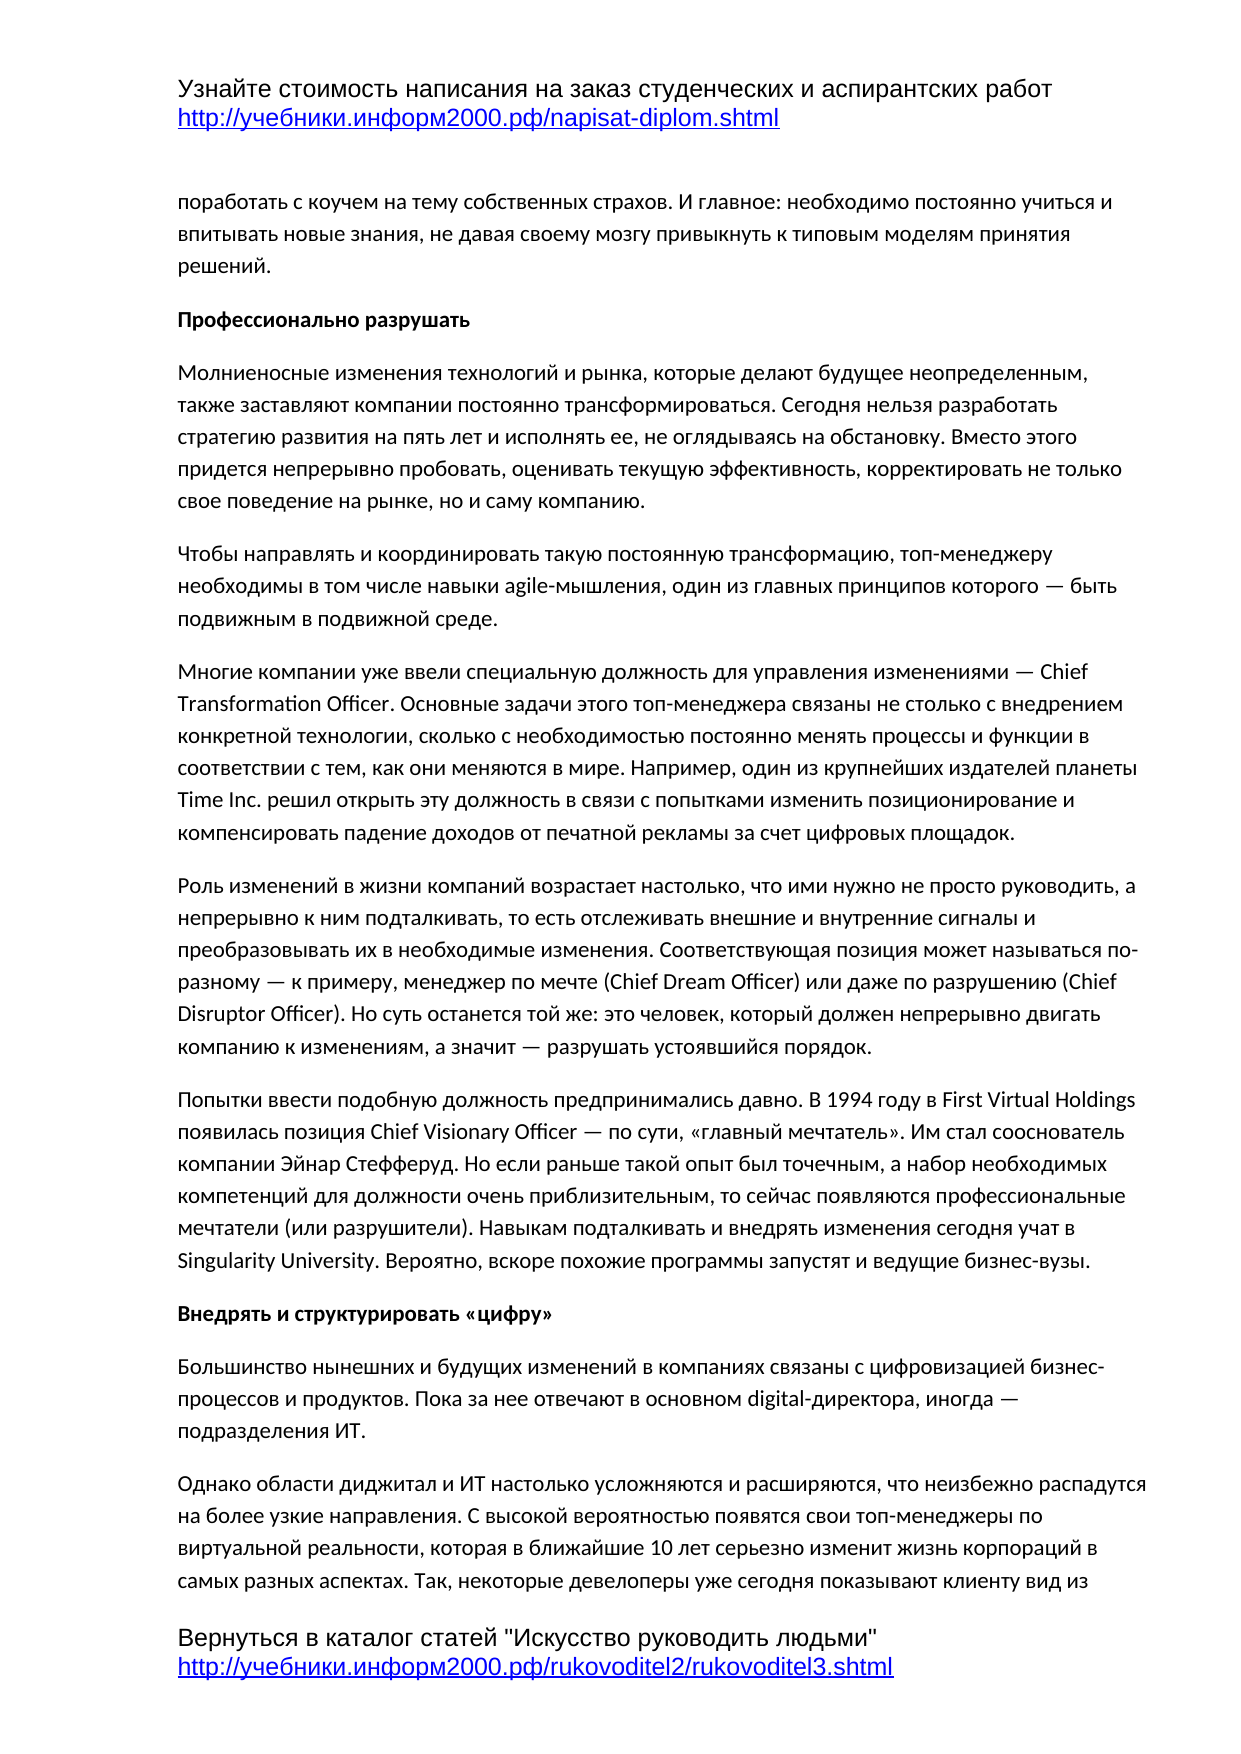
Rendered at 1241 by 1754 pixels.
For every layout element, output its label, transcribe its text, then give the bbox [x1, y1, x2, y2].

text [177, 187, 1152, 280]
text Попытки ввести подобную должность предпринимались давно. В 1994 году в First Virtual Holdings появилась позиция Chief Visionary Officer — по сути, «главный мечтатель». Им стал сооснователь компании Эйнар Стефферуд. Но если раньше такой опыт был точечным, а набор необходимых компетенций для должности очень приблизительным, то сейчас появляются профессиональные мечтатели (или разрушители). Навыкам подталкивать и внедрять изменения сегодня учат в Singularity University. Вероятно, вскоре похожие программы запустят и ведущие бизнес-вузы. [177, 1085, 1152, 1274]
text Молниеносные изменения технологий и рынка, которые делают будущее неопределенным, также заставляют компании постоянно трансформироваться. Сегодня нельзя разработать стратегию развития на пять лет и исполнять ее, не оглядываясь на обстановку. Вместо этого придется непрерывно пробовать, оценивать текущую эффективность, корректировать не только свое поведение на рынке, но и саму компанию. [177, 358, 1152, 514]
text Внедрять и структурировать «цифру» [177, 1299, 1152, 1327]
text Роль изменений в жизни компаний возрастает настолько, что ими нужно не просто руководить, а непрерывно к ним подталкивать, то есть отслеживать внешние и внутренние сигналы и преобразовывать их в необходимые изменения. Соответствующая позиция может называться по-разному — к примеру, менеджер по мечте (Chief Dream Officer) или даже по разрушению (Chief Disruptor Officer). Но суть останется той же: это человек, который должен непрерывно двигать компанию к изменениям, а значит — разрушать устоявшийся порядок. [177, 871, 1152, 1060]
text Чтобы направлять и координировать такую постоянную трансформацию, топ-менеджеру необходимы в том числе навыки agile-мышления, один из главных принципов которого — быть подвижным в подвижной среде. [177, 539, 1152, 632]
text Профессионально разрушать [177, 305, 1152, 333]
text Многие компании уже ввели специальную должность для управления изменениями — Chief Transformation Officer. Основные задачи этого топ-менеджера связаны не столько с внедрением конкретной технологии, сколько с необходимостью постоянно менять процессы и функции в соответствии с тем, как они меняются в мире. Например, один из крупнейших издателей планеты Time Inc. решил открыть эту должность в связи с попытками изменить позиционирование и компенсировать падение доходов от печатной рекламы за счет цифровых площадок. [177, 657, 1152, 846]
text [177, 1469, 1152, 1594]
text Большинство нынешних и будущих изменений в компаниях связаны с цифровизацией бизнес-процессов и продуктов. Пока за нее отвечают в основном digital-директора, иногда — подразделения ИТ. [177, 1352, 1152, 1444]
